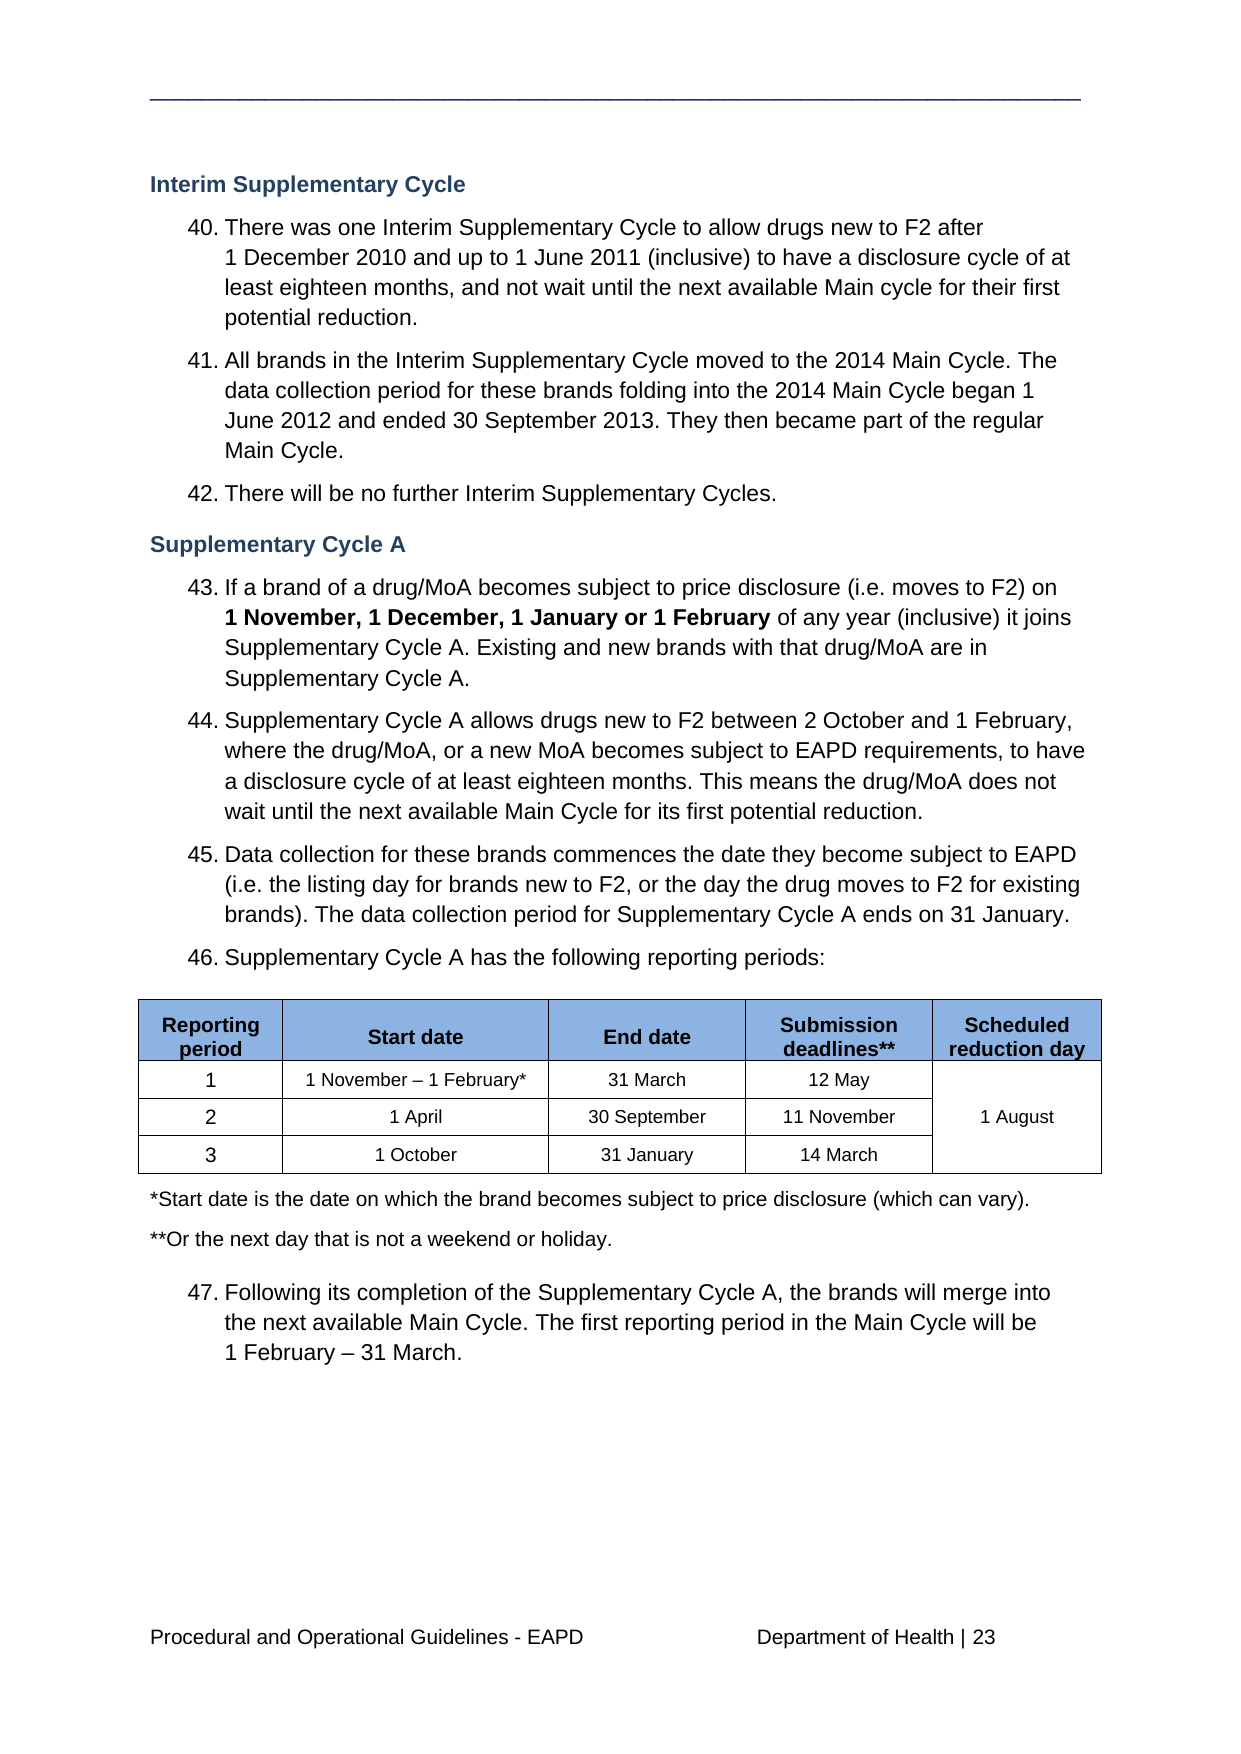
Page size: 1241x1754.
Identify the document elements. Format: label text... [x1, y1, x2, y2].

table_header End date [549, 1000, 745, 1060]
list All brands in the Interim Supplementary Cycle moved to the 2014 Main Cycle. The data collection period for these brands folding into the 2014 Main Cycle began 1 June 2012 and ended 30 September 2013. They then became part of the regular Main Cycle. [187, 347, 1090, 464]
table_header Submission deadlines** [746, 1000, 932, 1060]
list There will be no further Interim Supplementary Cycles. [187, 480, 1090, 507]
table_header Scheduled reduction day [933, 1000, 1101, 1060]
table_cell 1 August [933, 1061, 1101, 1173]
table_cell 1 April [283, 1099, 548, 1135]
table_cell 14 March [746, 1136, 932, 1173]
table_cell 1 November – 1 February* [283, 1061, 548, 1098]
list Supplementary Cycle A has the following reporting periods: [187, 944, 1090, 970]
text **Or the next day that is not a weekend or holiday. [150, 1226, 1090, 1250]
table_cell 31 January [549, 1136, 745, 1173]
table_header Reporting period [139, 1000, 282, 1060]
list If a brand of a drug/MoA becomes subject to price disclosure (i.e. moves to F2) on 1 November, 1 December, 1 January or 1 February of any year (inclusive) it joins Supplementary Cycle A. Existing and new brands with that drug/MoA are in Supplementary Cycle A. [187, 574, 1090, 691]
table_header Start date [283, 1000, 548, 1060]
table_cell 1 [139, 1061, 282, 1098]
table_cell 2 [139, 1099, 282, 1135]
list There was one Interim Supplementary Cycle to allow drugs new to F2 after 1 December 2010 and up to 1 June 2011 (inclusive) to have a disclosure cycle of at least eighteen months, and not wait until the next available Main cycle for their first potential reduction. [187, 213, 1090, 331]
table_cell 30 September [549, 1099, 745, 1135]
table_cell 31 March [549, 1061, 745, 1098]
table_cell 1 October [283, 1136, 548, 1173]
subtitle Supplementary Cycle A [150, 531, 1090, 558]
table_cell 3 [139, 1136, 282, 1173]
subtitle Interim Supplementary Cycle [150, 171, 1090, 197]
text *Start date is the date on which the brand becomes subject to price disclosure (which can vary). [150, 1186, 1090, 1210]
list Supplementary Cycle A allows drugs new to F2 between 2 October and 1 February, where the drug/MoA, or a new MoA becomes subject to EAPD requirements, to have a disclosure cycle of at least eighteen months. This means the drug/MoA does not wait until the next available Main Cycle for its first potential reduction. [187, 707, 1090, 824]
list Data collection for these brands commences the date they become subject to EAPD (i.e. the listing day for brands new to F2, or the day the drug moves to F2 for existing brands). The data collection period for Supplementary Cycle A ends on 31 January. [187, 841, 1090, 927]
list Following its completion of the Supplementary Cycle A, the brands will merge into the next available Main Cycle. The first reporting period in the Main Cycle will be 1 February – 31 March. [187, 1279, 1090, 1366]
table_cell 11 November [746, 1099, 932, 1135]
table_cell 12 May [746, 1061, 932, 1098]
